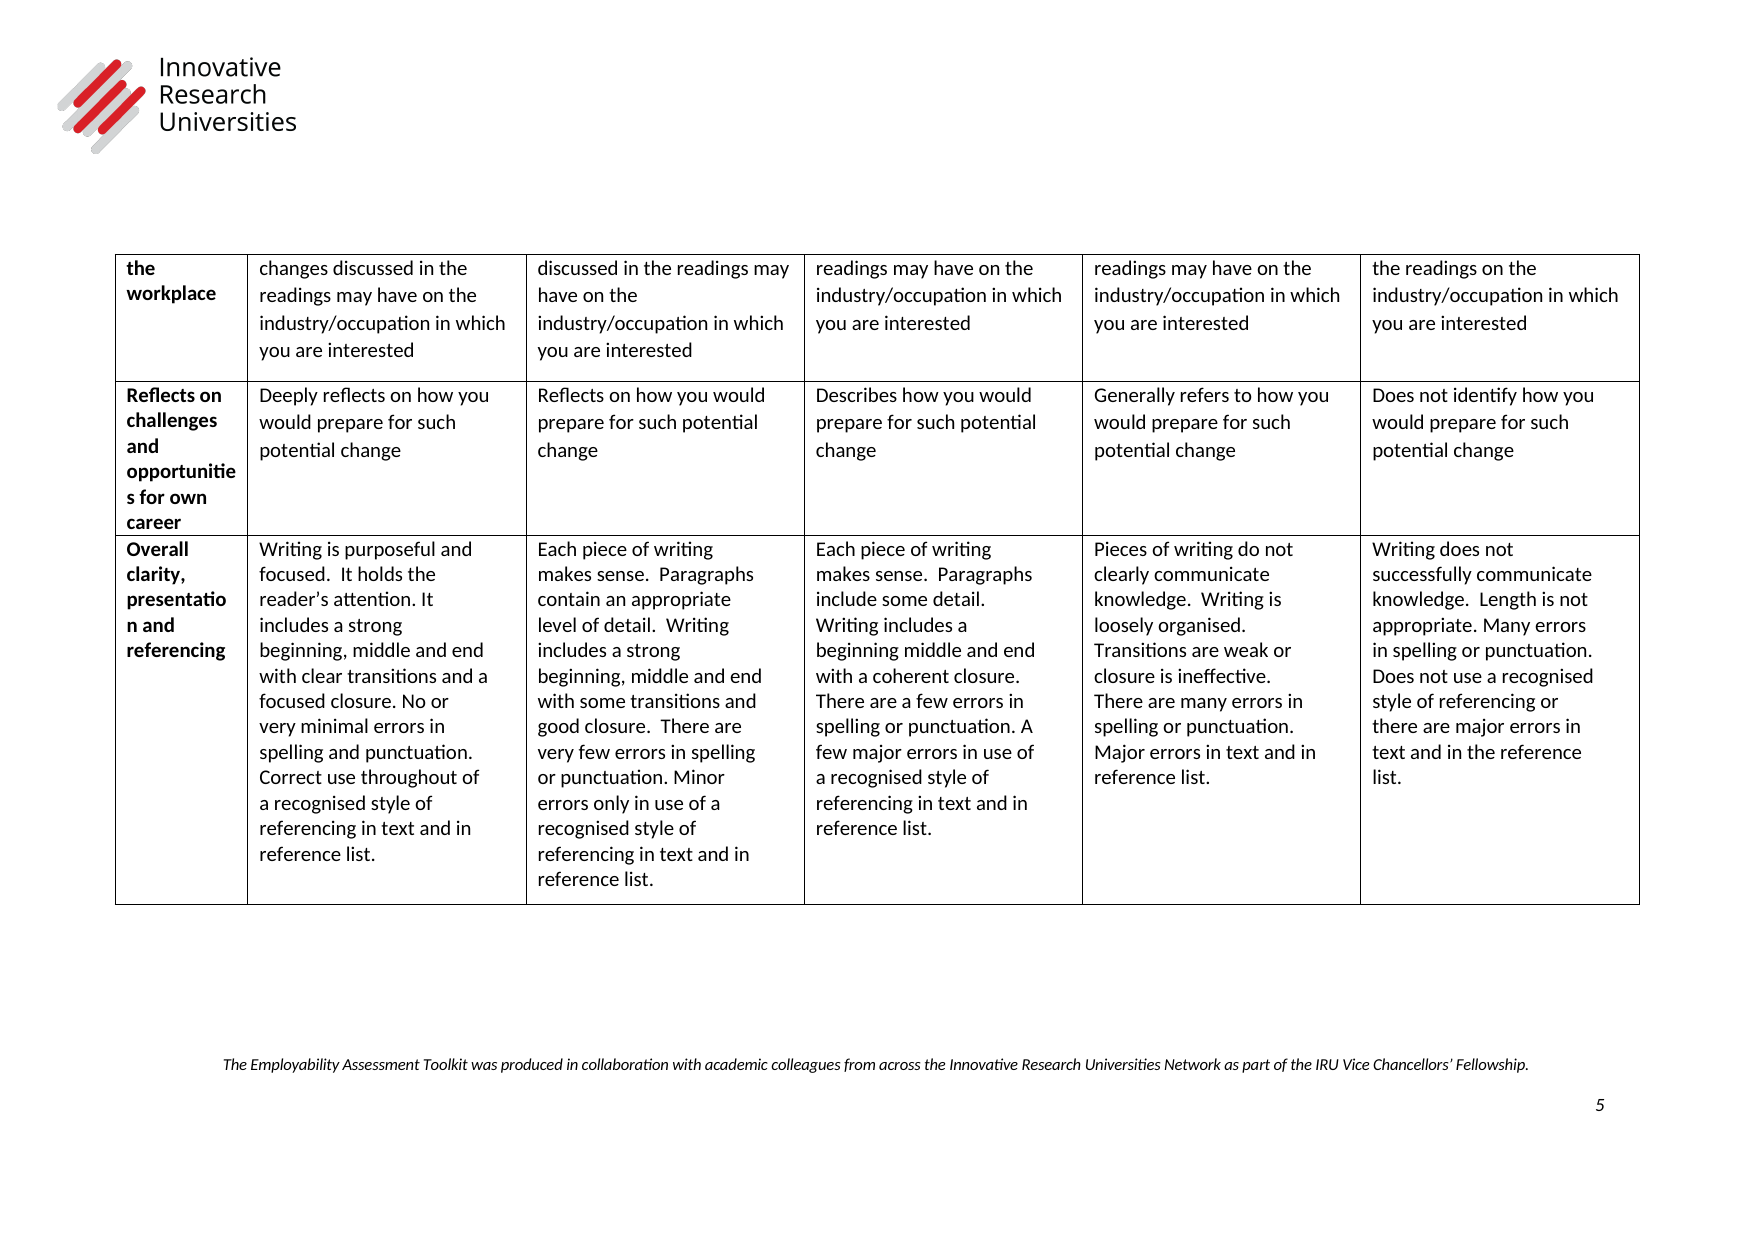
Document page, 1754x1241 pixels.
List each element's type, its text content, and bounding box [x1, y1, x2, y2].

table_cell Writing does not successfully communicate knowledge. Length is not appropriate. Many errors in spelling or punctuation. Does not use a recognised style of referencing or there are major errors in text and in the reference list. [1361, 536, 1639, 904]
picture [56, 56, 297, 155]
table_cell Analyses impact of changes in the workplace [116, 255, 247, 381]
table_cell Does not identify how you would prepare for such potential change [1361, 382, 1639, 535]
table_cell Pieces of writing do not clearly communicate knowledge. Writing is loosely organised. Transitions are weak or closure is ineffective. There are many errors in spelling or punctuation. Major errors in text and in reference list. [1083, 536, 1360, 904]
table_cell Describes the impact the changes discussed in the readings may have on the industry/occupation in which you are interested [805, 255, 1082, 381]
table_cell Describes how you would prepare for such potential change [805, 382, 1082, 535]
table_cell Generally refers to how you would prepare for such potential change [1083, 382, 1360, 535]
table_cell Writing is purposeful and focused. It holds the reader’s attention. It includes a strong beginning, middle and end with clear transitions and a focused closure. No or very minimal errors in spelling and punctuation. Correct use throughout of a recognised style of referencing in text and in reference list. [248, 536, 526, 904]
table_cell Each piece of writing makes sense. Paragraphs contain an appropriate level of detail. Writing includes a strong beginning, middle and end with some transitions and good closure. There are very few errors in spelling or punctuation. Minor errors only in use of a recognised style of referencing in text and in reference list. [527, 536, 804, 904]
table_cell Reflects on how you would prepare for such potential change [527, 382, 804, 535]
table_cell Each piece of writing makes sense. Paragraphs include some detail. Writing includes a beginning middle and end with a coherent closure. There are a few errors in spelling or punctuation. A few major errors in use of a recognised style of referencing in text and in reference list. [805, 536, 1082, 904]
table_cell Generally refers to the impact the changes discussed in the readings may have on the industry/occupation in which you are interested [1083, 255, 1360, 381]
table_cell Deeply reflects on how you would prepare for such potential change [248, 382, 526, 535]
table_cell Overall clarity, presentation and referencing [116, 536, 247, 904]
table_cell Summarises the possible impact several of the changes discussed in the readings may have on the industry/occupation in which you are interested [527, 255, 804, 381]
table_cell Reflects on challenges and opportunities for own career [116, 382, 247, 535]
table_cell Does not identify the impact of the changes discussed in the readings on the industry/occupation in which you are interested [1361, 255, 1639, 381]
